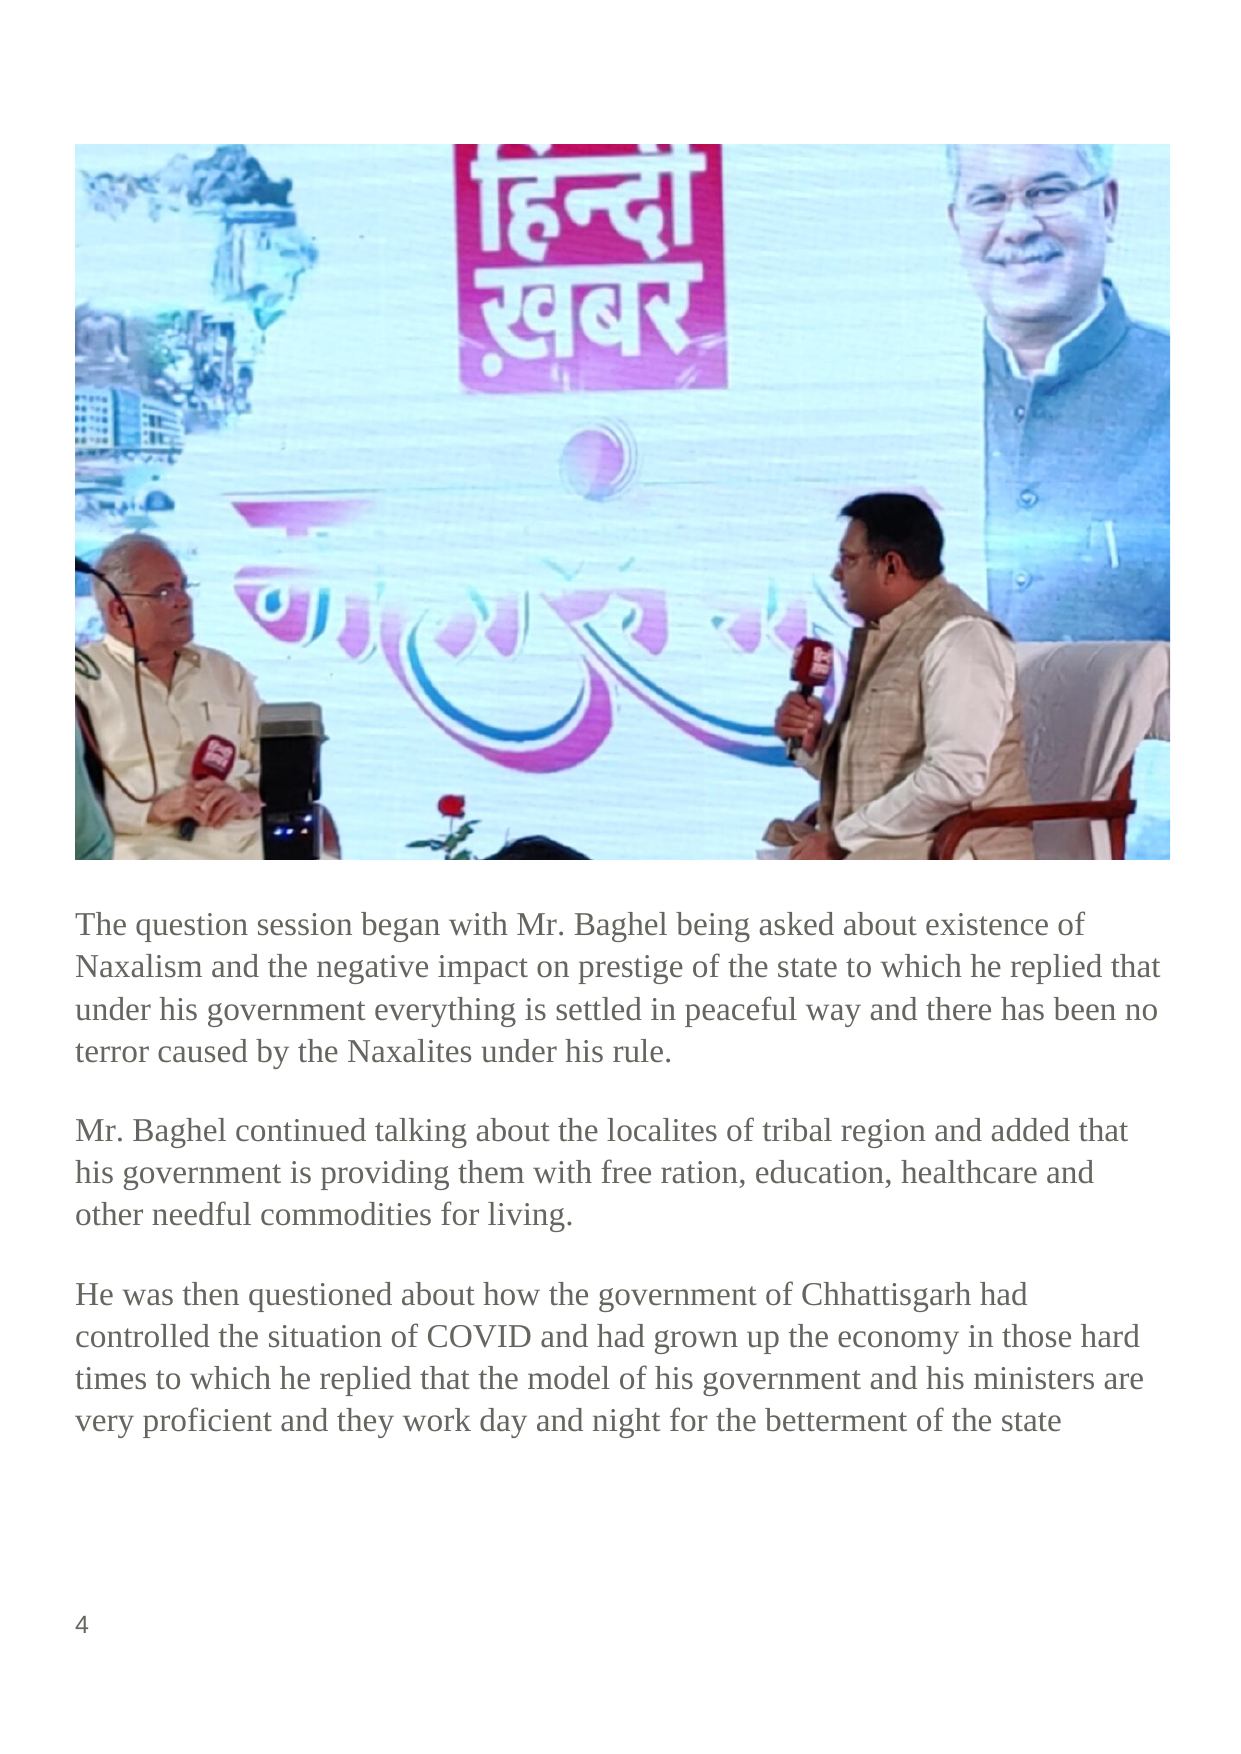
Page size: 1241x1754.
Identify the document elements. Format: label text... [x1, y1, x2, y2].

text Mr. Baghel continued talking about the localites of tribal region and added that his government is providing them with free ration, education, healthcare and other needful commodities for living. [75, 1110, 1165, 1233]
picture [75, 144, 1171, 860]
text He was then questioned about how the government of Chhattisgarh had controlled the situation of COVID and had grown up the economy in those hard times to which he replied that the model of his government and his ministers are very proficient and they work day and night for the betterment of the state [75, 1274, 1165, 1439]
text The question session began with Mr. Baghel being asked about existence of Naxalism and the negative impact on prestige of the state to which he replied that under his government everything is settled in peaceful way and there has been no terror caused by the Naxalites under his rule. [75, 860, 1165, 1069]
